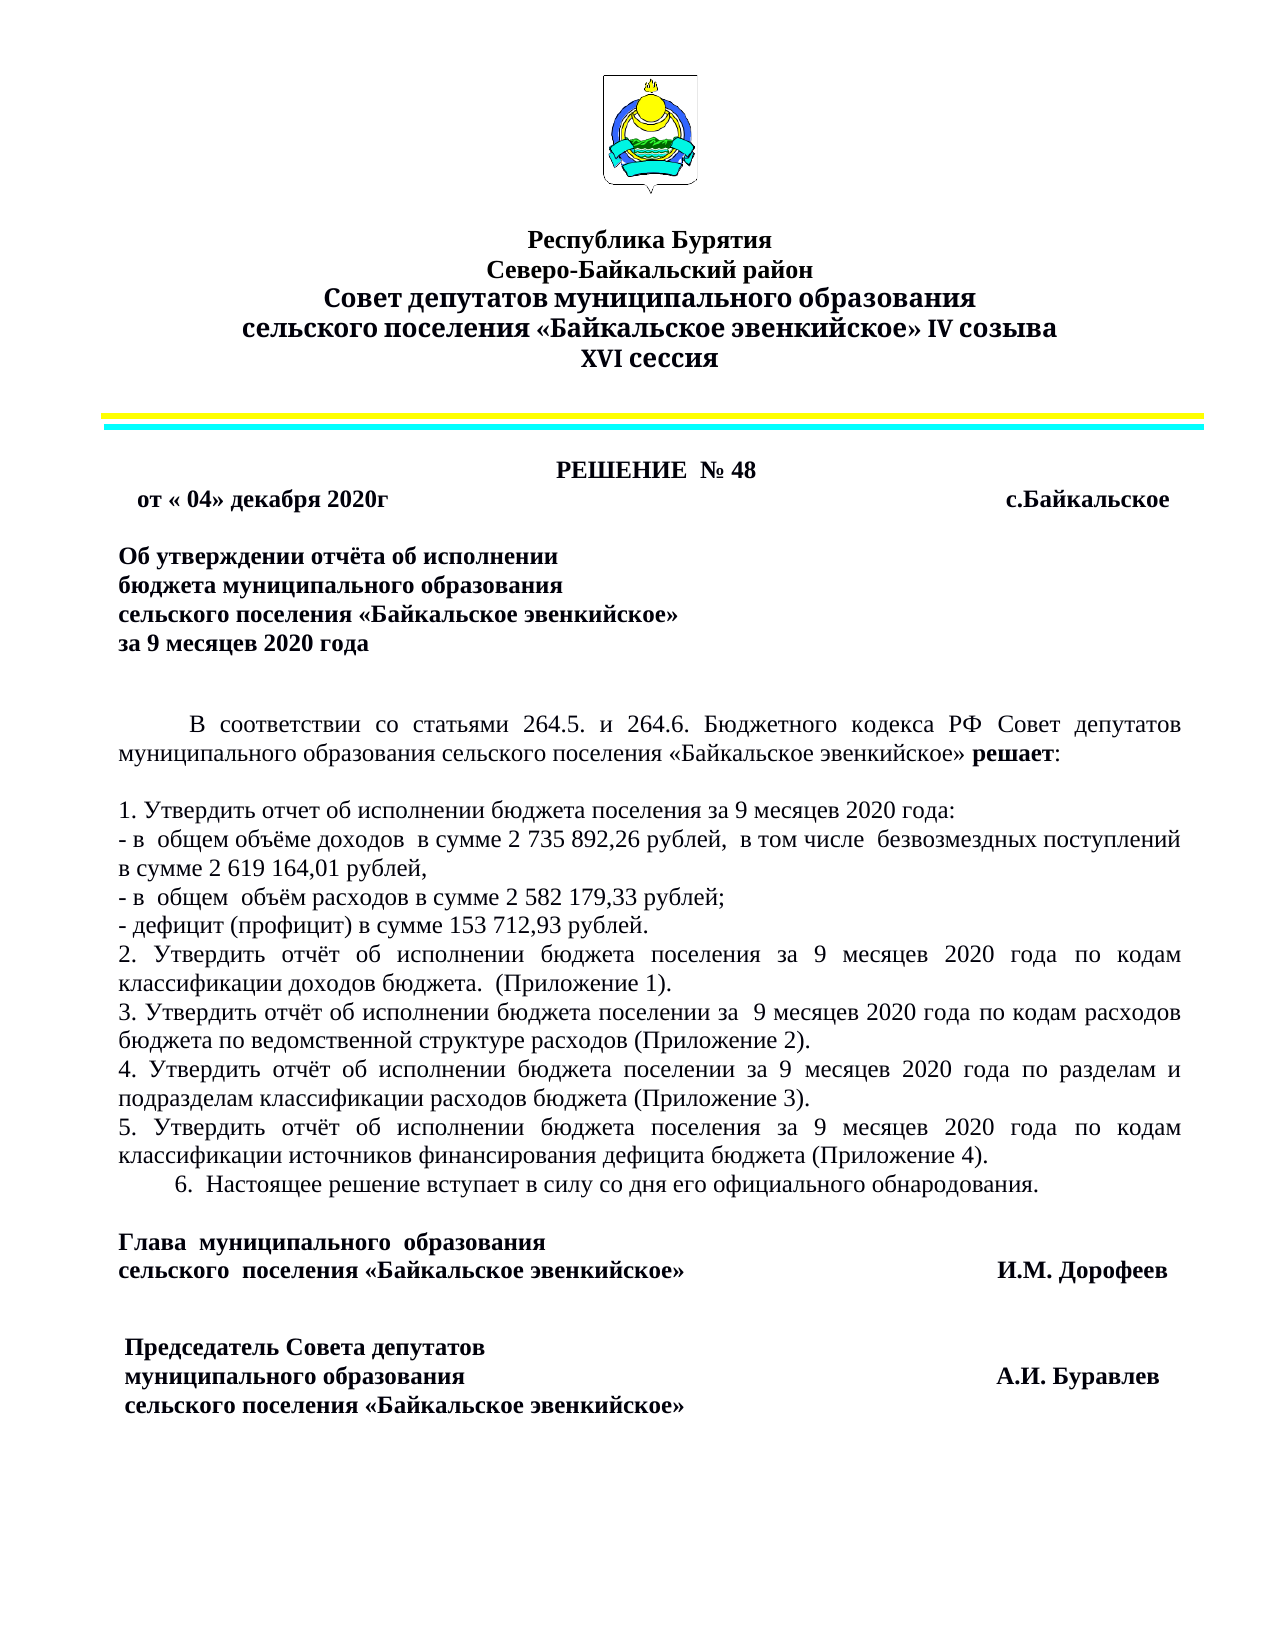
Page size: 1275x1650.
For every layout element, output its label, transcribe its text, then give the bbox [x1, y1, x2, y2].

text 4. Утвердить отчёт об исполнении бюджета поселении за 9 месяцев 2020 года по разделам и подразделам классификации расходов бюджета (Приложение 3). [118, 1054, 1181, 1112]
text - в общем объёме доходов в сумме 2 735 892,26 рублей, в том числе безвозмездных поступлений в сумме 2 619 164,01 рублей, [118, 824, 1181, 882]
text сельского поселения «Байкальское эвенкийское» [118, 599, 1181, 628]
text Об утверждении отчёта об исполнении [118, 541, 1181, 570]
text В соответствии со статьями 264.5. и 264.6. Бюджетного кодекса РФ Совет депутатов муниципального образования сельского поселения «Байкальское эвенкийское» решает: [118, 709, 1181, 767]
text РЕШЕНИЕ № 48 [118, 455, 1181, 484]
text бюджета муниципального образования [118, 570, 1181, 599]
text - в общем объём расходов в сумме 2 582 179,33 рублей; [118, 882, 1181, 911]
text 5. Утвердить отчёт об исполнении бюджета поселения за 9 месяцев 2020 года по кодам классификации источников финансирования дефицита бюджета (Приложение 4). [118, 1112, 1181, 1169]
text 2. Утвердить отчёт об исполнении бюджета поселения за 9 месяцев 2020 года по кодам классификации доходов бюджета. (Приложение 1). [118, 939, 1181, 997]
text 3. Утвердить отчёт об исполнении бюджета поселении за 9 месяцев 2020 года по кодам расходов бюджета по ведомственной структуре расходов (Приложение 2). [118, 997, 1181, 1054]
subtitle Северо-Байкальский район [118, 254, 1181, 284]
title XVI сессия [118, 344, 1181, 374]
text Председатель Совета депутатов [124, 1332, 1181, 1361]
text от « 04» декабря 2020г с.Байкальское [118, 484, 1181, 513]
text - дефицит (профицит) в сумме 153 712,93 рублей. [118, 911, 1181, 939]
text за 9 месяцев 2020 года [118, 628, 1181, 656]
text 6. Настоящее решение вступает в силу со дня его официального обнародования. [118, 1169, 1181, 1198]
text сельского поселения «Байкальское эвенкийское» И.М. Дорофеев [118, 1256, 1181, 1284]
title Совет депутатов муниципального образования [118, 284, 1181, 314]
title сельского поселения «Байкальское эвенкийское» IV созыва [118, 314, 1181, 344]
text сельского поселения «Байкальское эвенкийское» [124, 1390, 1181, 1419]
subtitle Республика Бурятия [118, 224, 1181, 254]
text Глава муниципального образования [118, 1227, 1181, 1256]
text 1. Утвердить отчет об исполнении бюджета поселения за 9 месяцев 2020 года: [118, 796, 1181, 824]
text муниципального образования А.И. Буравлев [124, 1361, 1181, 1390]
